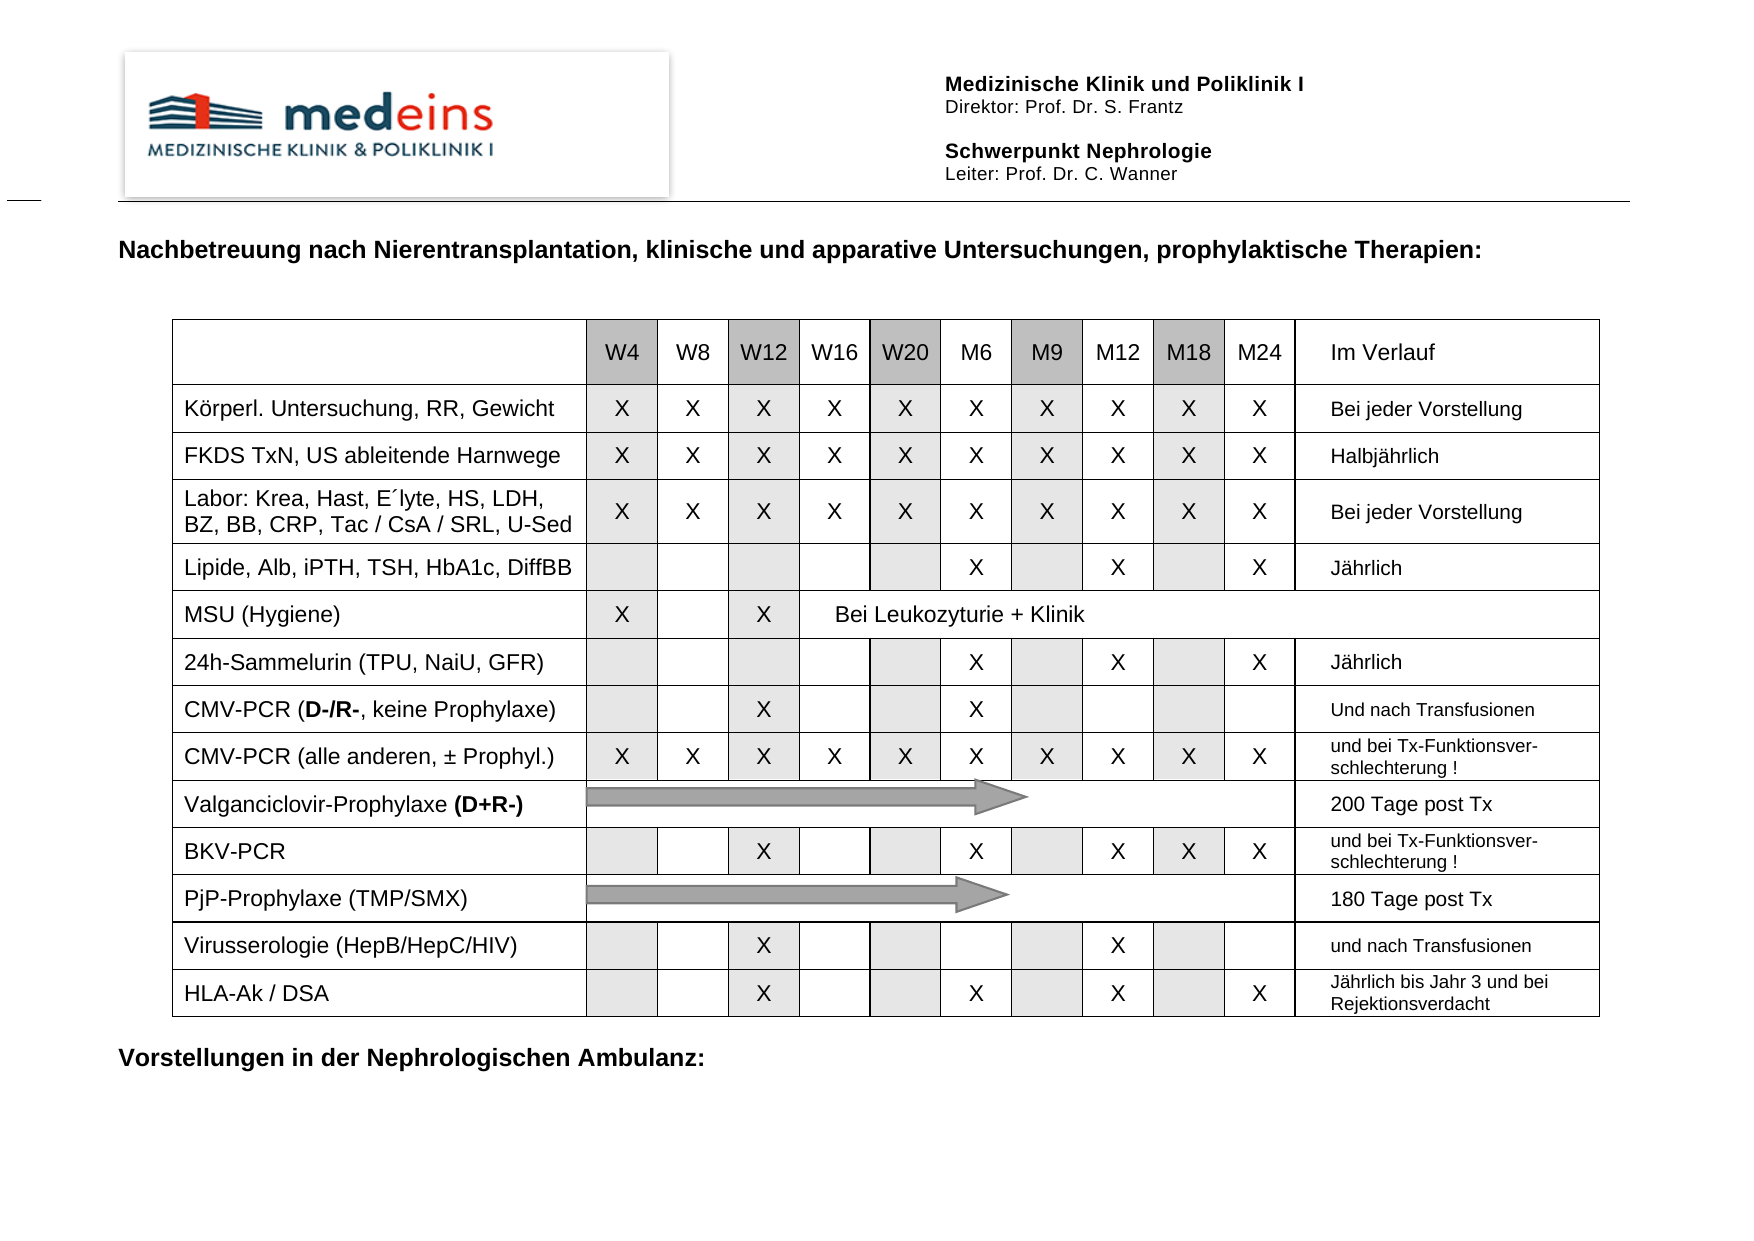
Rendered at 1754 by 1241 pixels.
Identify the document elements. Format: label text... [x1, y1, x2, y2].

table_cell [941, 923, 1011, 969]
table_cell X [941, 970, 1011, 1016]
table_cell [1012, 923, 1082, 969]
table_cell [658, 591, 728, 638]
table_cell X [1012, 433, 1082, 479]
table_cell [871, 639, 940, 685]
table_header W16 [800, 320, 869, 384]
table_cell CMV-PCR (alle anderen, ± Prophyl.) [173, 733, 586, 779]
table_cell X [941, 733, 1011, 779]
table_cell X [1154, 480, 1224, 543]
table_cell X [587, 733, 657, 779]
table_cell MSU (Hygiene) [173, 591, 586, 638]
table_cell FKDS TxN, US ableitende Harnwege [173, 433, 586, 479]
table_cell X [1083, 480, 1153, 543]
table_cell Körperl. Untersuchung, RR, Gewicht [173, 385, 586, 432]
table_cell [1225, 686, 1294, 732]
table_cell [1154, 544, 1224, 590]
table_cell PjP-Prophylaxe (TMP/SMX) [173, 875, 586, 921]
table_cell X [729, 385, 799, 432]
table_header M24 [1225, 320, 1294, 384]
table_cell Jährlich [1296, 639, 1599, 685]
table_cell [800, 686, 869, 732]
table_cell [800, 544, 869, 590]
table_cell X [800, 433, 869, 479]
table_cell 180 Tage post Tx [1296, 875, 1599, 921]
table_cell X [729, 433, 799, 479]
table_header [173, 320, 586, 384]
table_cell [1012, 686, 1082, 732]
table_cell X [941, 480, 1011, 543]
table_cell [1012, 544, 1082, 590]
table_cell und bei Tx-Funktionsver-schlechterung ! [1296, 733, 1599, 779]
table_cell [871, 828, 940, 874]
table_cell Lipide, Alb, iPTH, TSH, HbA1c, DiffBB [173, 544, 586, 590]
table_cell X [941, 544, 1011, 590]
table_cell 200 Tage post Tx [1296, 781, 1599, 827]
table_cell X [1012, 385, 1082, 432]
table_cell und bei Tx-Funktionsver-schlechterung ! [1296, 828, 1599, 874]
table_cell BKV-PCR [173, 828, 586, 874]
table_cell X [941, 385, 1011, 432]
table_cell X [1225, 828, 1294, 874]
table_cell [1083, 686, 1153, 732]
table_header W4 [587, 320, 657, 384]
text Nachbetreuung nach Nierentransplantation, klinische und apparative Untersuchungen, prophylaktische Therapien: [118, 235, 1654, 264]
table_cell [587, 639, 657, 685]
table_cell X [1083, 923, 1153, 969]
table_cell X [658, 480, 728, 543]
table_cell X [1154, 733, 1224, 779]
table_cell CMV-PCR (D-/R-, keine Prophylaxe) [173, 686, 586, 732]
table_cell X [941, 433, 1011, 479]
table_cell X [871, 480, 940, 543]
table_cell X [1083, 970, 1153, 1016]
table_cell X [658, 733, 728, 779]
table_header Im Verlauf [1296, 320, 1599, 384]
table_cell X [1083, 385, 1153, 432]
table_header M12 [1083, 320, 1153, 384]
table_cell [587, 781, 1294, 827]
table_cell [871, 923, 940, 969]
table_cell Bei Leukozyturie + Klinik [800, 591, 1599, 638]
table_cell [1154, 970, 1224, 1016]
table_cell [729, 639, 799, 685]
table_cell X [941, 639, 1011, 685]
table_cell [800, 639, 869, 685]
table_cell [658, 686, 728, 732]
table_cell [800, 970, 869, 1016]
table_cell [658, 828, 728, 874]
table_cell Bei jeder Vorstellung [1296, 480, 1599, 543]
table_cell [800, 923, 869, 969]
table_cell X [800, 733, 869, 779]
table_cell HLA-Ak / DSA [173, 970, 586, 1016]
table_cell [587, 686, 657, 732]
table_header W20 [871, 320, 940, 384]
table_cell Jährlich [1296, 544, 1599, 590]
text Vorstellungen in der Nephrologischen Ambulanz: [118, 1043, 1654, 1072]
table_cell X [658, 433, 728, 479]
table_cell X [1225, 385, 1294, 432]
table_cell Halbjährlich [1296, 433, 1599, 479]
table_cell X [1225, 639, 1294, 685]
table_cell Virusserologie (HepB/HepC/HIV) [173, 923, 586, 969]
table_cell Bei jeder Vorstellung [1296, 385, 1599, 432]
table_cell X [729, 828, 799, 874]
table_cell [658, 923, 728, 969]
table_cell X [1225, 433, 1294, 479]
table_cell X [871, 433, 940, 479]
table_cell X [729, 480, 799, 543]
table_cell X [1154, 828, 1224, 874]
table_cell [1012, 639, 1082, 685]
table_cell X [587, 480, 657, 543]
table_cell Labor: Krea, Hast, E´lyte, HS, LDH, BZ, BB, CRP, Tac / CsA / SRL, U-Sed [173, 480, 586, 543]
table_cell X [1154, 433, 1224, 479]
table_cell und nach Transfusionen [1296, 923, 1599, 969]
table_cell Jährlich bis Jahr 3 und bei Rejektionsverdacht [1296, 970, 1599, 1016]
table_cell Valganciclovir-Prophylaxe (D+R-) [173, 781, 586, 827]
table_cell [587, 970, 657, 1016]
table_cell X [871, 385, 940, 432]
table_header M6 [941, 320, 1011, 384]
table_cell X [1225, 544, 1294, 590]
table_cell X [941, 686, 1011, 732]
table_cell X [587, 591, 657, 638]
table_cell Und nach Transfusionen [1296, 686, 1599, 732]
table_cell X [800, 480, 869, 543]
table_cell X [941, 828, 1011, 874]
table_cell X [1083, 733, 1153, 779]
table_cell [1154, 639, 1224, 685]
table_cell X [729, 591, 799, 638]
table_cell [1012, 828, 1082, 874]
table_cell X [587, 433, 657, 479]
table_cell X [729, 733, 799, 779]
table_cell [800, 828, 869, 874]
table_cell X [1083, 433, 1153, 479]
table_cell X [658, 385, 728, 432]
table_cell [658, 544, 728, 590]
table_cell [587, 828, 657, 874]
table_cell X [729, 923, 799, 969]
table_header M18 [1154, 320, 1224, 384]
table_cell [1154, 686, 1224, 732]
table_cell 24h-Sammelurin (TPU, NaiU, GFR) [173, 639, 586, 685]
table_cell [871, 970, 940, 1016]
picture [140, 67, 654, 182]
table_cell X [1083, 544, 1153, 590]
table_cell [729, 544, 799, 590]
table_cell X [1012, 480, 1082, 543]
table_header W12 [729, 320, 799, 384]
table_cell X [1083, 828, 1153, 874]
table_cell [1225, 923, 1294, 969]
table_cell [658, 639, 728, 685]
table_header M9 [1012, 320, 1082, 384]
table_cell X [1083, 639, 1153, 685]
table_cell X [800, 385, 869, 432]
table_cell [1012, 970, 1082, 1016]
table_cell X [729, 970, 799, 1016]
table_cell [871, 686, 940, 732]
table_cell X [1154, 385, 1224, 432]
table_cell X [587, 385, 657, 432]
table_cell X [1225, 970, 1294, 1016]
table_cell [587, 923, 657, 969]
table_cell X [729, 686, 799, 732]
table_cell [871, 544, 940, 590]
table_cell X [1225, 480, 1294, 543]
table_cell [1154, 923, 1224, 969]
table_cell X [1012, 733, 1082, 779]
table_cell X [871, 733, 940, 779]
table_cell [587, 544, 657, 590]
table_cell X [1225, 733, 1294, 779]
table_cell [587, 875, 1294, 921]
table_cell [658, 970, 728, 1016]
table_header W8 [658, 320, 728, 384]
